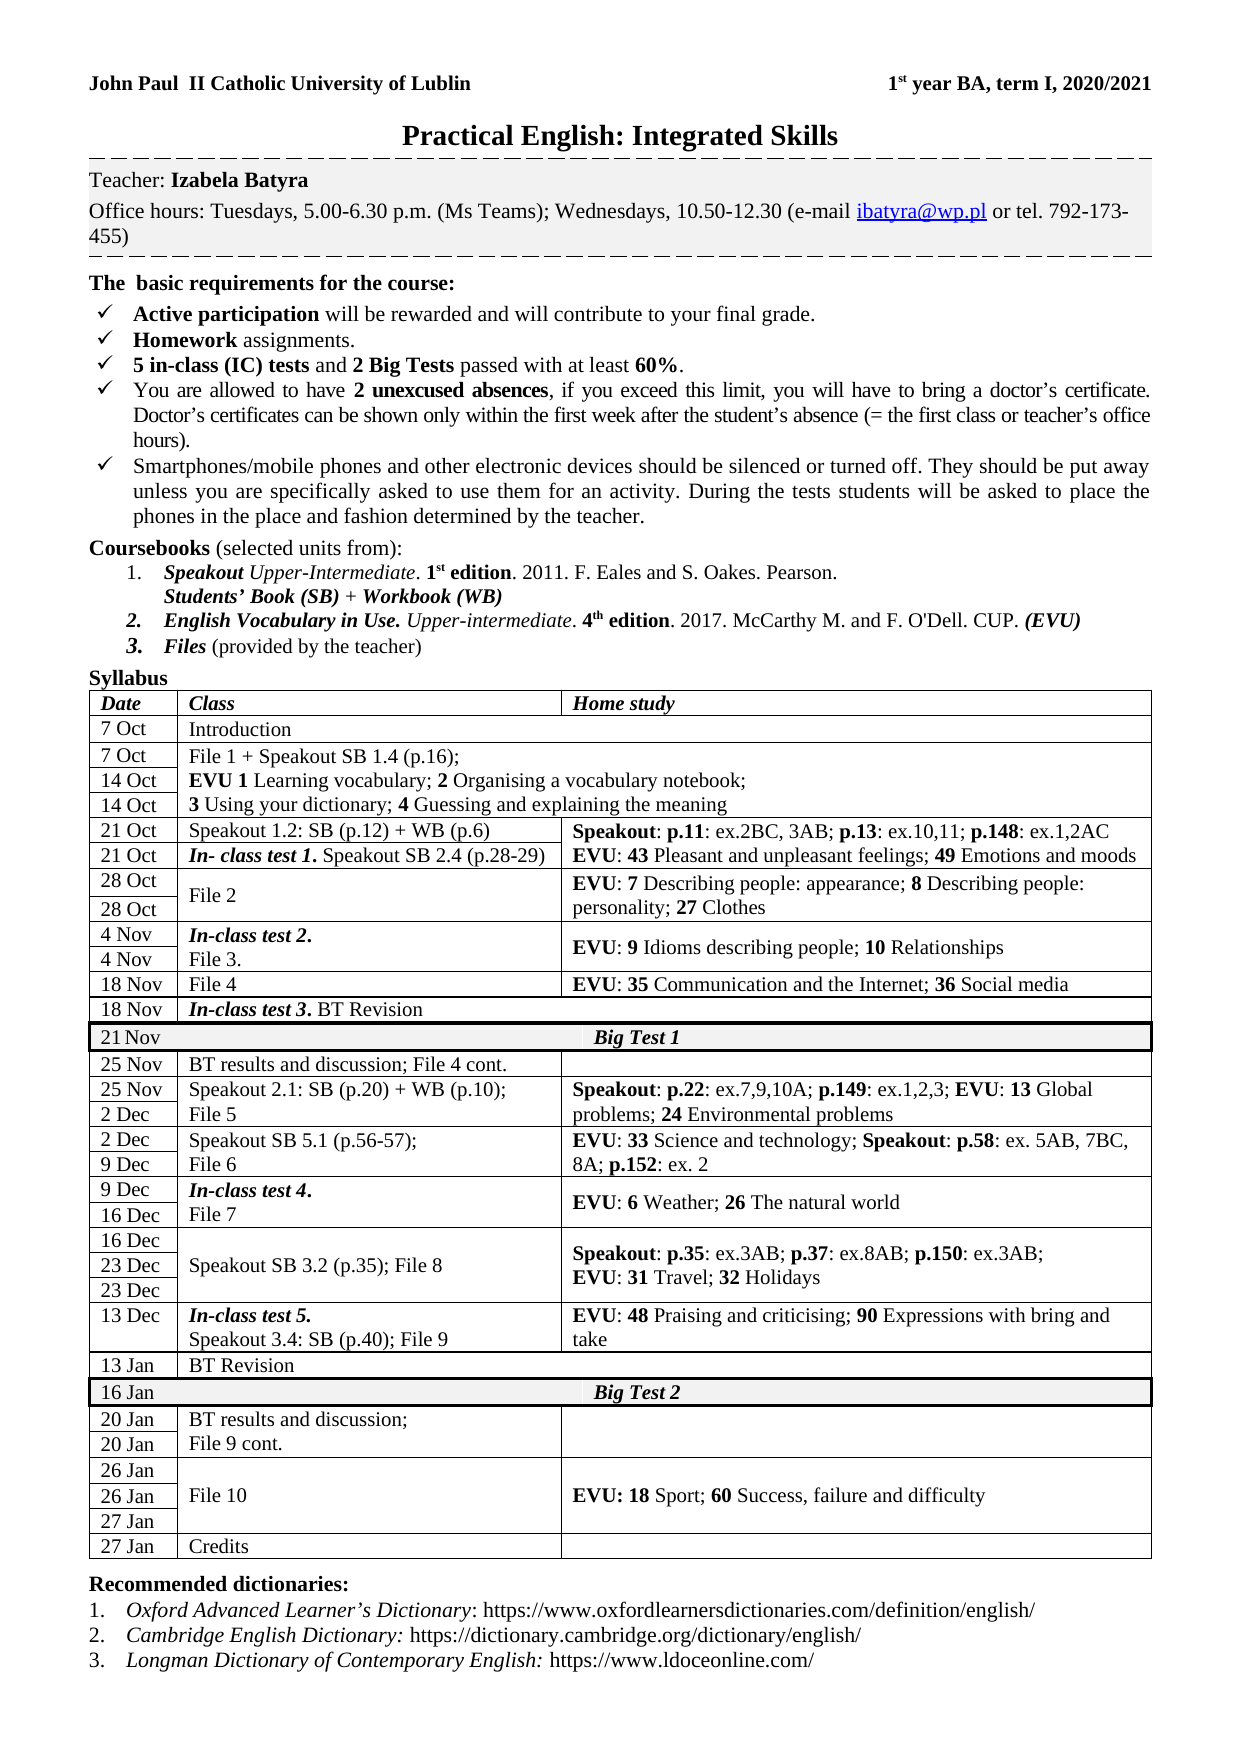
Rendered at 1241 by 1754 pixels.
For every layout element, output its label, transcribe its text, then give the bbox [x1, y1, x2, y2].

table_cell EVU: 33 Science and technology; Speakout: p.58: ex. 5AB, 7BC, 8A; p.152: ex. 2 [562, 1127, 1151, 1176]
table_cell Speakout 1.2: SB (p.12) + WB (p.6) [178, 818, 561, 842]
table_cell 16 Dec [90, 1228, 177, 1252]
table_cell 21 Oct [90, 843, 177, 867]
table_cell 4 Nov [90, 922, 177, 946]
table_cell 20 Jan [90, 1407, 177, 1431]
text Teacher: Izabela Batyra [89, 158, 1152, 188]
table_cell Big Test 2 [583, 1380, 1150, 1404]
table_cell File 10 [178, 1458, 561, 1533]
table_cell [562, 1407, 1151, 1457]
table_cell 20 Jan [90, 1432, 177, 1457]
table_cell 16 Dec [90, 1203, 177, 1227]
table_cell 21 Oct [90, 818, 177, 842]
list Smartphones/mobile phones and other electronic devices should be silenced or turned off. They should be put away unless you are specifically asked to use them for an activity. During the tests students will be asked to place the phones in the place and fashion determined by the teacher. [96, 453, 1152, 528]
table_cell 16 Jan [91, 1380, 582, 1404]
list Syllabus [89, 664, 1152, 690]
table_cell EVU: 48 Praising and criticising; 90 Expressions with bring and take [562, 1303, 1151, 1351]
table_cell 13 Dec [90, 1303, 177, 1351]
table_cell 27 Jan [90, 1534, 177, 1558]
list Longman Dictionary of Contemporary English: https://www.ldoceonline.com/ [89, 1647, 1152, 1672]
table_cell BT results and discussion; File 4 cont. [178, 1052, 561, 1076]
table_cell 14 Oct [90, 768, 177, 792]
table_cell In- class test 1. Speakout SB 2.4 (p.28-29) [178, 843, 561, 867]
table_cell 25 Nov [90, 1052, 177, 1076]
table_cell EVU: 18 Sport; 60 Success, failure and difficulty [562, 1458, 1151, 1533]
table_cell 14 Oct [90, 793, 177, 817]
list 5 in-class (IC) tests and 2 Big Tests passed with at least 60%. [96, 352, 1152, 377]
table_cell [562, 1052, 1151, 1076]
table_cell In-class test 4. File 7 [178, 1177, 561, 1227]
list Coursebooks (selected units from): [89, 534, 1152, 560]
table_cell Speakout: p.11: ex.2BC, 3AB; p.13: ex.10,11; p.148: ex.1,2AC EVU: 43 Pleasant and unpleasant feelings; 49 Emotions and moods [562, 818, 1151, 867]
list Homework assignments. [96, 327, 1152, 352]
table_header Date [90, 691, 177, 715]
table_cell 23 Dec [90, 1278, 177, 1302]
table_cell 26 Jan [90, 1458, 177, 1483]
table_cell 28 Oct [90, 897, 177, 921]
table_cell 27 Jan [90, 1509, 177, 1533]
table_cell Speakout: p.35: ex.3AB; p.37: ex.8AB; p.150: ex.3AB; EVU: 31 Travel; 32 Holidays [562, 1228, 1151, 1302]
table_cell Speakout SB 3.2 (p.35); File 8 [178, 1228, 561, 1302]
table_cell File 1 + Speakout SB 1.4 (p.16); EVU 1 Learning vocabulary; 2 Organising a vocabulary notebook; 3 Using your dictionary; 4 Guessing and explaining the meaning [178, 743, 1151, 817]
text Office hours: Tuesdays, 5.00-6.30 p.m. (Ms Teams); Wednesdays, 10.50-12.30 (e-mail ibatyra@wp.pl or tel. 792-173-455) [89, 188, 1152, 257]
list You are allowed to have 2 unexcused absences, if you exceed this limit, you will have to bring a doctor’s certificate. Doctor’s certificates can be shown only within the first week after the student’s absence (= the first class or teacher’s office hours). [96, 377, 1152, 453]
list Cambridge English Dictionary: https://dictionary.cambridge.org/dictionary/english/ [89, 1622, 1152, 1647]
table_cell Big Test 1 [583, 1025, 1150, 1049]
table_cell BT results and discussion; File 9 cont. [178, 1407, 561, 1457]
table_cell 4 Nov [90, 947, 177, 971]
table_cell 2 Dec [90, 1127, 177, 1151]
table_cell In-class test 3. BT Revision [178, 998, 1151, 1021]
table_cell 25 Nov [90, 1077, 177, 1101]
table_header Class [178, 691, 561, 715]
table_cell 7 Oct [90, 716, 177, 742]
table_cell EVU: 7 Describing people: appearance; 8 Describing people: personality; 27 Clothes [562, 869, 1151, 921]
table_cell In-class test 2. File 3. [178, 922, 561, 971]
list Active participation will be rewarded and will contribute to your final grade. [96, 301, 1152, 327]
table_cell [562, 1534, 1151, 1558]
table_cell Speakout: p.22: ex.7,9,10A; p.149: ex.1,2,3; EVU: 13 Global problems; 24 Environmental problems [562, 1077, 1151, 1126]
table_cell 13 Jan [90, 1353, 177, 1377]
text Practical English: Integrated Skills [89, 118, 1152, 151]
table_cell Speakout 2.1: SB (p.20) + WB (p.10); File 5 [178, 1077, 561, 1126]
table_cell 18 Nov [90, 998, 177, 1021]
text The basic requirements for the course: [89, 270, 1152, 295]
table_header Home study [562, 691, 1151, 715]
table_cell BT Revision [178, 1353, 1151, 1377]
list Speakout Upper-Intermediate. 1st edition. 2011. F. Eales and S. Oakes. Pearson. Students’ Book (SB) + Workbook (WB) [126, 560, 1152, 608]
table_cell 2 Dec [90, 1102, 177, 1126]
list Oxford Advanced Learner’s Dictionary: https://www.oxfordlearnersdictionaries.com/definition/english/ [89, 1597, 1152, 1622]
table_cell File 4 [178, 972, 561, 996]
table_cell EVU: 35 Communication and the Internet; 36 Social media [562, 972, 1151, 996]
table_cell EVU: 9 Idioms describing people; 10 Relationships [562, 922, 1151, 971]
list English Vocabulary in Use. Upper-intermediate. 4th edition. 2017. McCarthy M. and F. O'Dell. CUP. (EVU) [126, 608, 1152, 632]
table_cell 21 Nov [91, 1025, 582, 1049]
table_cell EVU: 6 Weather; 26 The natural world [562, 1177, 1151, 1227]
table_cell 18 Nov [90, 972, 177, 996]
table_cell 9 Dec [90, 1152, 177, 1176]
table_cell 9 Dec [90, 1177, 177, 1202]
table_cell File 2 [178, 869, 561, 921]
table_cell Credits [178, 1534, 561, 1558]
table_cell 23 Dec [90, 1253, 177, 1277]
table_cell Speakout SB 5.1 (p.56-57); File 6 [178, 1127, 561, 1176]
table_cell 28 Oct [90, 869, 177, 896]
list Recommended dictionaries: [89, 1571, 1152, 1597]
table_cell 7 Oct [90, 743, 177, 767]
list Files (provided by the teacher) [126, 632, 1152, 658]
text John Paul II Catholic University of Lublin 1st year BA, term I, 2020/2021 [89, 71, 1152, 95]
table_cell In-class test 5. Speakout 3.4: SB (p.40); File 9 [178, 1303, 561, 1351]
table_cell 26 Jan [90, 1484, 177, 1508]
table_cell Introduction [178, 716, 1151, 742]
